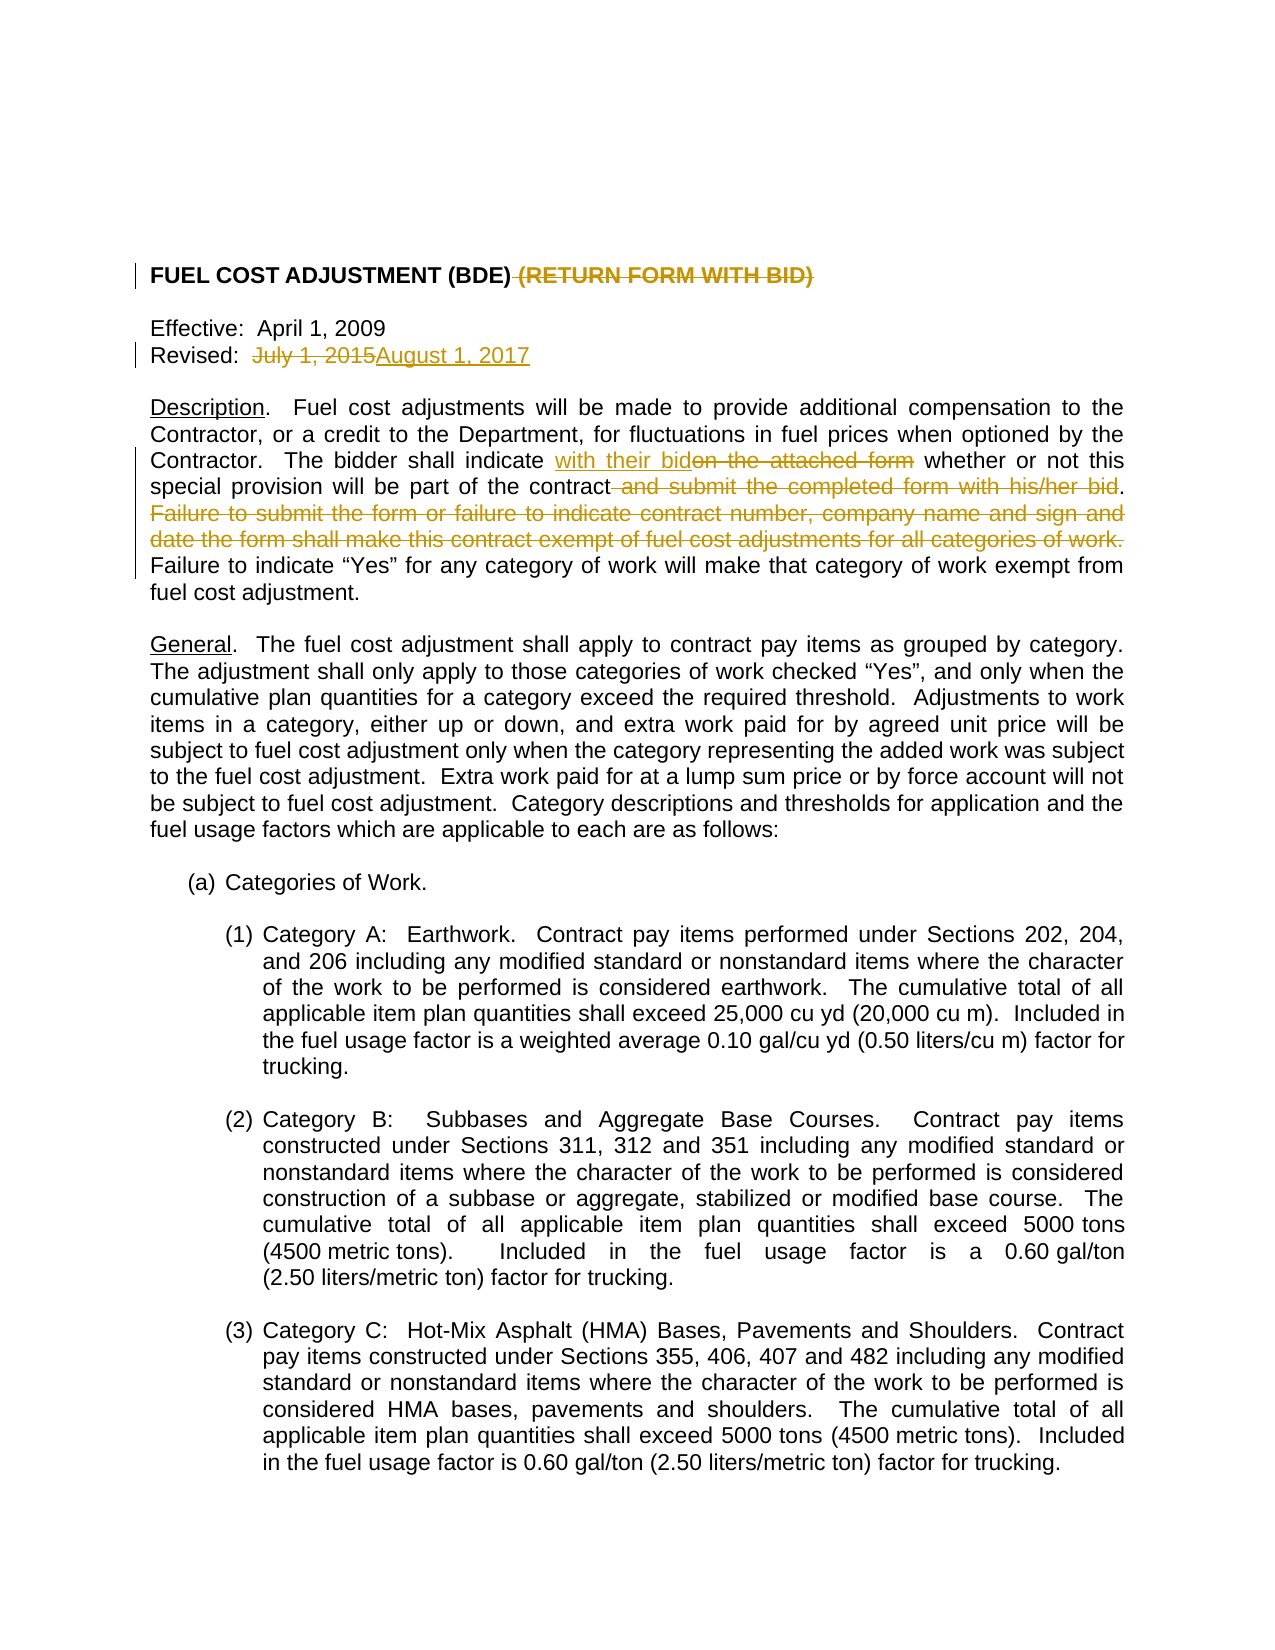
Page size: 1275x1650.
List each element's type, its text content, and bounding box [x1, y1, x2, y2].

text (3) Category C: Hot-Mix Asphalt (HMA) Bases, Pavements and Shoulders. Contract pay items constructed under Sections 355, 406, 407 and 482 including any modified standard or nonstandard items where the character of the work to be performed is considered HMA bases, pavements and shoulders. The cumulative total of all applicable item plan quantities shall exceed 5000 tons (4500 metric tons). Included in the fuel usage factor is 0.60 gal/ton (2.50 liters/metric ton) factor for trucking. [225, 1317, 1125, 1475]
text Description. Fuel cost adjustments will be made to provide additional compensation to the Contractor, or a credit to the Department, for fluctuations in fuel prices when optioned by the Contractor. The bidder shall indicate whether or not this special provision will be part of the contract. Failure to indicate “Yes” for any category of work will make that category of work exempt from fuel cost adjustment. [150, 394, 1125, 514]
text (2) Category B: Subbases and Aggregate Base Courses. Contract pay items constructed under Sections 311, 312 and 351 including any modified standard or nonstandard items where the character of the work to be performed is considered construction of a subbase or aggregate, stabilized or modified base course. The cumulative total of all applicable item plan quantities shall exceed 5000 tons (4500 metric tons). Included in the fuel usage factor is a 0.60 gal/ton (2.50 liters/metric ton) factor for trucking. [225, 1106, 1125, 1290]
text (1) Category A: Earthwork. Contract pay items performed under Sections 202, 204, and 206 including any modified standard or nonstandard items where the character of the work to be performed is considered earthwork. The cumulative total of all applicable item plan quantities shall exceed 25,000 cu yd (20,000 cu m). Included in the fuel usage factor is a weighted average 0.10 gal/cu yd (0.50 liters/cu m) factor for trucking. [225, 921, 1125, 1079]
text General. The fuel cost adjustment shall apply to contract pay items as grouped by category. The adjustment shall only apply to those categories of work checked “Yes”, and only when the cumulative plan quantities for a category exceed the required threshold. Adjustments to work items in a category, either up or down, and extra work paid for by agreed unit price will be subject to fuel cost adjustment only when the category representing the added work was subject to the fuel cost adjustment. Extra work paid for at a lump sum price or by force account will not be subject to fuel cost adjustment. Category descriptions and thresholds for application and the fuel usage factors which are applicable to each are as follows: [150, 631, 1125, 842]
text Effective: April 1, 2009 [150, 315, 1125, 342]
text Description. Fuel cost adjustments will be made to provide additional compensation to the Contractor, or a credit to the Department, for fluctuations in fuel prices when optioned by the Contractor. The bidder shall indicate whether or not this special provision will be part of the contract. Failure to indicate “Yes” for any category of work will make that category of work exempt from fuel cost adjustment. [150, 515, 1125, 605]
text (a) Categories of Work. [150, 869, 1125, 895]
subtitle fuel cost adjustment (bde) [150, 262, 1125, 289]
text Revised: [150, 342, 1125, 368]
